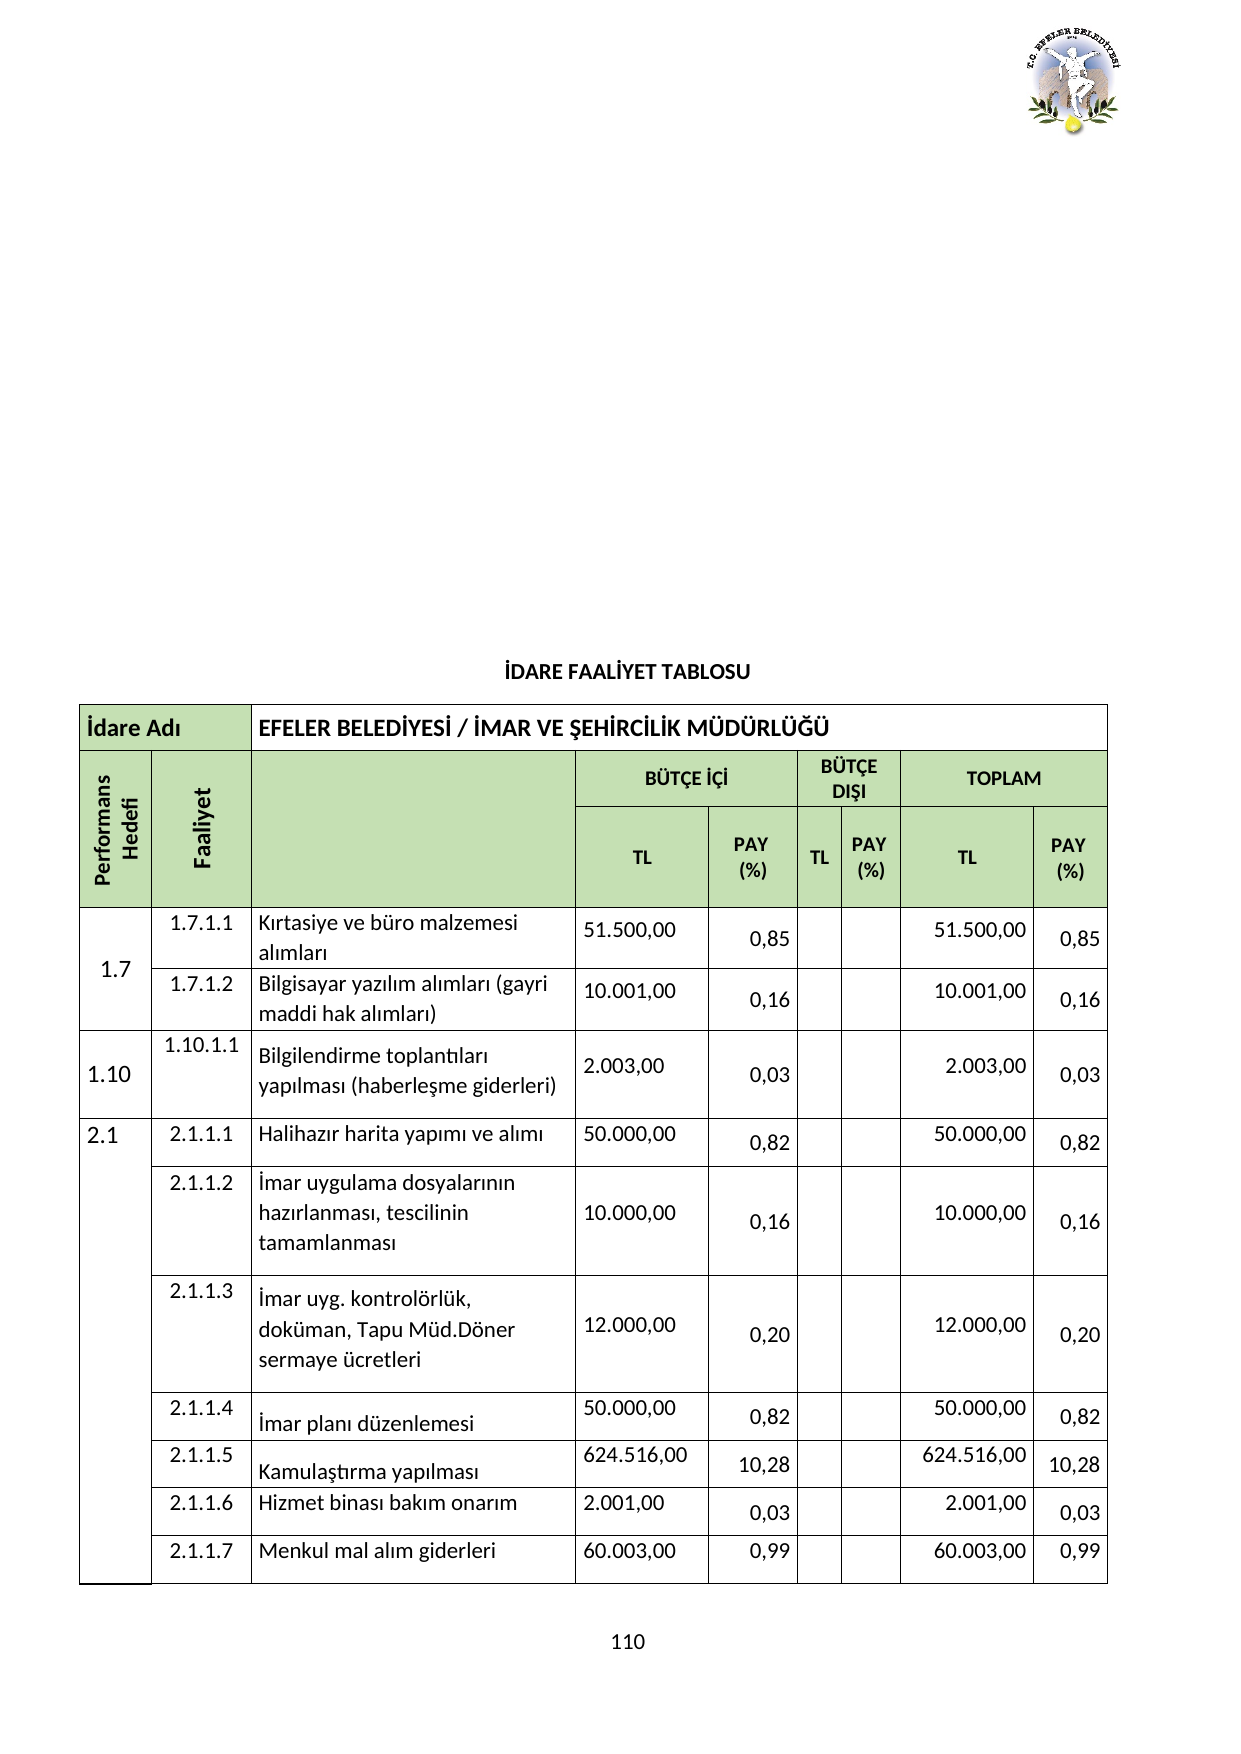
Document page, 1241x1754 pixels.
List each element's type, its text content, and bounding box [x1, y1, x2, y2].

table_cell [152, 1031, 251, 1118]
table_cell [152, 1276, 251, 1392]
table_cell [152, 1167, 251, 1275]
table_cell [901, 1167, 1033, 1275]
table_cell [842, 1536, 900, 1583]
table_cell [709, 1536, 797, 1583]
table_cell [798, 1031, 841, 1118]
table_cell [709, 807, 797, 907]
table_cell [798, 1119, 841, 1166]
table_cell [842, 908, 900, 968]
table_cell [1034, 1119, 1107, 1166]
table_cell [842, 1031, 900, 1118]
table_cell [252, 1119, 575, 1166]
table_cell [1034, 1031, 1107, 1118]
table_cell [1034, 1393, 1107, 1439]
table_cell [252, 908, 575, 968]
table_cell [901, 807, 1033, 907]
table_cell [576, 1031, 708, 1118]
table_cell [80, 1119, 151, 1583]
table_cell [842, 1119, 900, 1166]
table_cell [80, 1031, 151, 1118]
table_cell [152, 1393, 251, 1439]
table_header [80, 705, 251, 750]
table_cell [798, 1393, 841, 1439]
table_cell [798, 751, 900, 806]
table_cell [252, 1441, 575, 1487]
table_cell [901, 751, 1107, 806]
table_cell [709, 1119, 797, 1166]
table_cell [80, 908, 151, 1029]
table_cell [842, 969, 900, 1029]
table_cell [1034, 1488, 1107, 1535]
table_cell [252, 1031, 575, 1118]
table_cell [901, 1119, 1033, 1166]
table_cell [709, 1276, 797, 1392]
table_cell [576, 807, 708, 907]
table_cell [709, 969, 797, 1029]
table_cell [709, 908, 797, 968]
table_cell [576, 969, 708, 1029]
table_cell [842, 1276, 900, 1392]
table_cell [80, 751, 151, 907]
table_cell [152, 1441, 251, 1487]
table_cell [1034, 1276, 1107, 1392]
picture [1026, 26, 1121, 139]
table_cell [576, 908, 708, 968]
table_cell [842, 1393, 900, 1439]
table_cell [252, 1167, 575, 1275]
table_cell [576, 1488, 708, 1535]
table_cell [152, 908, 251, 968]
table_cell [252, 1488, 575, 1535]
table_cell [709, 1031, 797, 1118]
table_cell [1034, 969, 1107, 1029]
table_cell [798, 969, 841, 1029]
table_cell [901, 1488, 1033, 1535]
text İDARE FAALİYET TABLOSU [148, 657, 1107, 686]
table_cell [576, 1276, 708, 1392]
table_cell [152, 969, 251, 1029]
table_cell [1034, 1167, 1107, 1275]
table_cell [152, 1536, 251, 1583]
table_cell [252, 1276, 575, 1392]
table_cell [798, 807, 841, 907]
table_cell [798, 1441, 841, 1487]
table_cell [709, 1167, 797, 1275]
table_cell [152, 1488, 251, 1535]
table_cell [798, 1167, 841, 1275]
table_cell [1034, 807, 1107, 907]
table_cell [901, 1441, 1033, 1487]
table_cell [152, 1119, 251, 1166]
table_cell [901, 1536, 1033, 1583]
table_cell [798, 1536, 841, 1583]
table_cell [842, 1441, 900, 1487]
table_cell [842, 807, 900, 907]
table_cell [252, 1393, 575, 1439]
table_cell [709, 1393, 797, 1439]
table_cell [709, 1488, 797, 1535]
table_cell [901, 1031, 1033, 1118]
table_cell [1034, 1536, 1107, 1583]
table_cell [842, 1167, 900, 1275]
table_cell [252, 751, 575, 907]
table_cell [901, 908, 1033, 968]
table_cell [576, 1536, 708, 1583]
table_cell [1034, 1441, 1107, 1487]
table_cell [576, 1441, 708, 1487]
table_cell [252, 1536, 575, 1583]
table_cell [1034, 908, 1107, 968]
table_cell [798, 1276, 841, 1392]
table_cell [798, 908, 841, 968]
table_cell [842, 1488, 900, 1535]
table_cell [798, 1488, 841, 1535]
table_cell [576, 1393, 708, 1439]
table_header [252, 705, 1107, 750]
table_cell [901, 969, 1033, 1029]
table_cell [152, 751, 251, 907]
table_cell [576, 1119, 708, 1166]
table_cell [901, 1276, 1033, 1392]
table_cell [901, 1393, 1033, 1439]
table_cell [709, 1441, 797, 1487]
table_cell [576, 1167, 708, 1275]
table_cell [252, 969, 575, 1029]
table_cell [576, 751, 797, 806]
